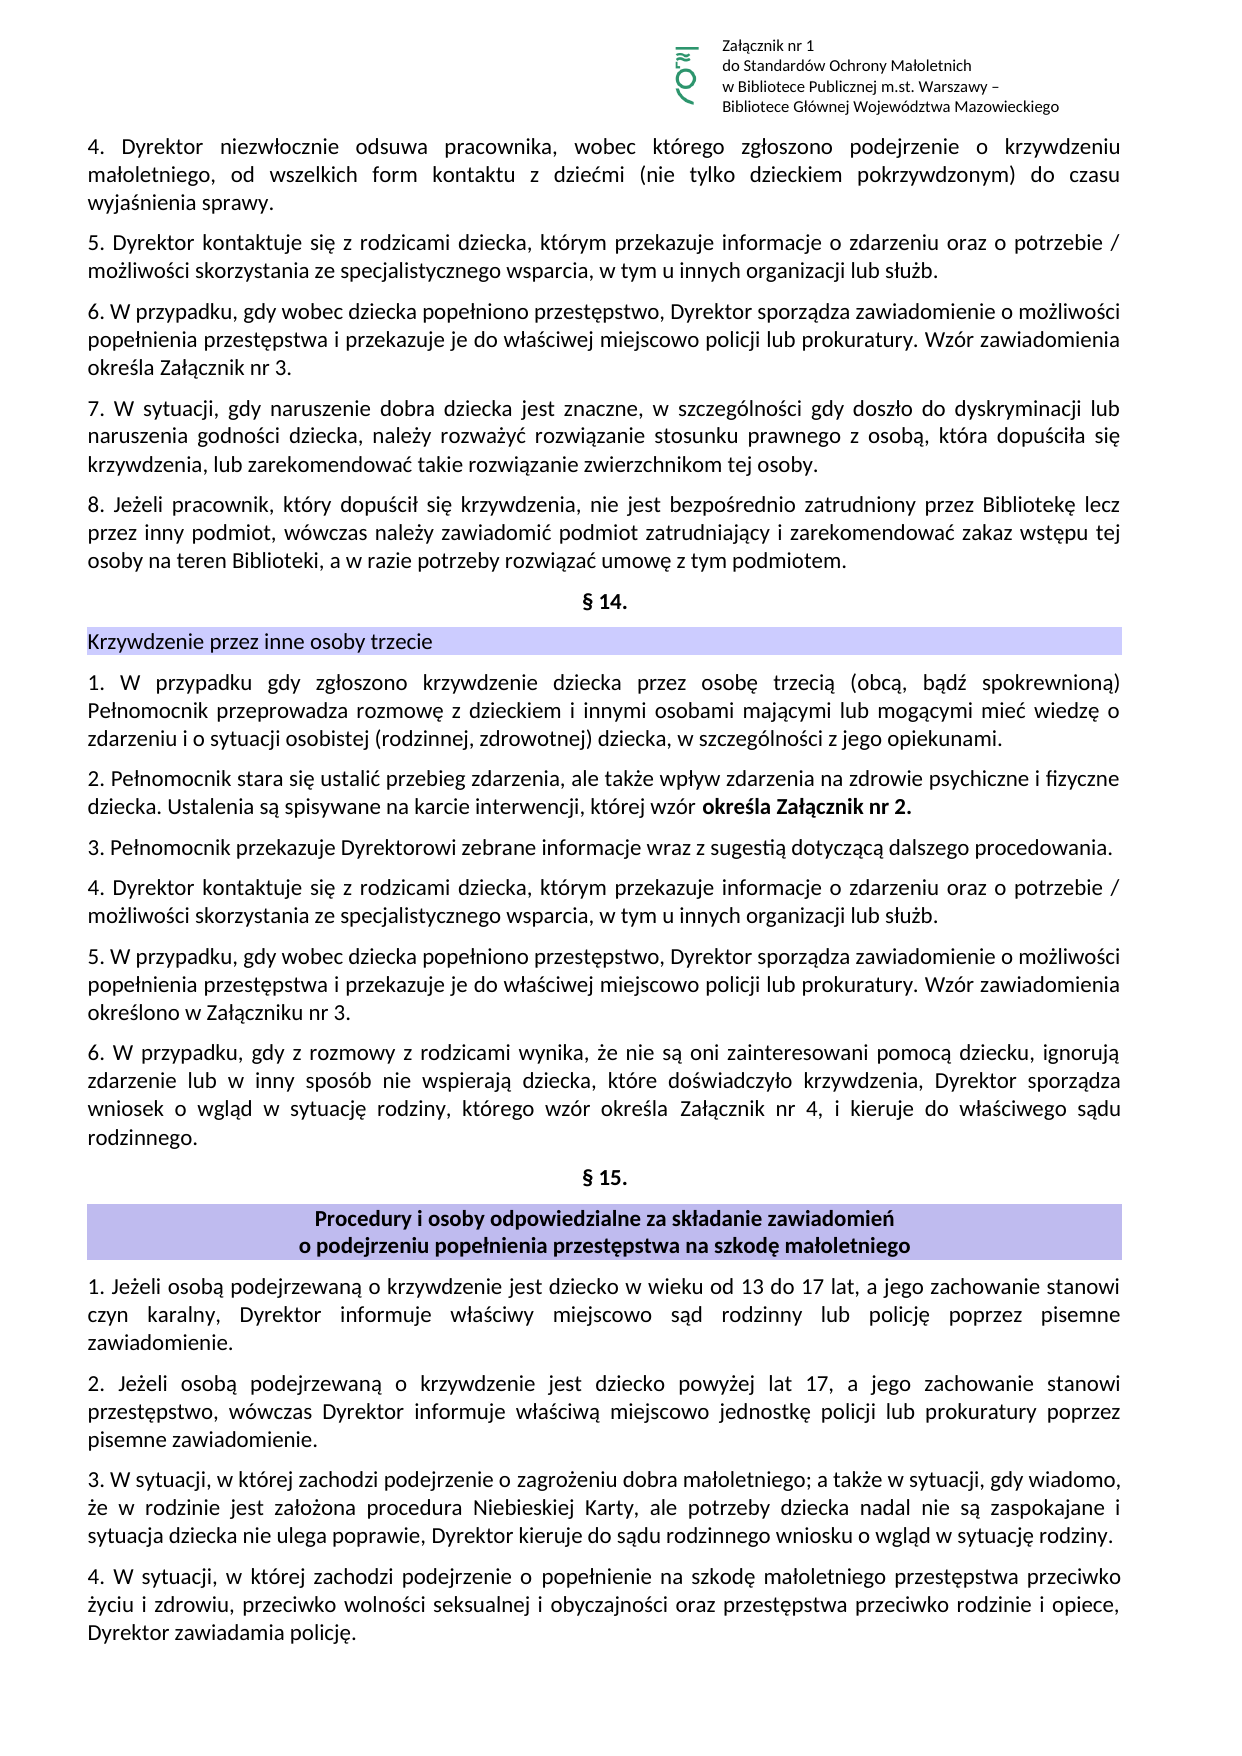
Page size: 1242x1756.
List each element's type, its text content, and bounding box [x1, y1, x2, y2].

text 7. W sytuacji, gdy naruszenie dobra dziecka jest znaczne, w szczególności gdy doszło do dyskryminacji lub naruszenia godności dziecka, należy rozważyć rozwiązanie stosunku prawnego z osobą, która dopuściła się krzywdzenia, lub zarekomendować takie rozwiązanie zwierzchnikom tej osoby. [87, 394, 1122, 478]
text 4. W sytuacji, w której zachodzi podejrzenie o popełnienie na szkodę małoletniego przestępstwa przeciwko życiu i zdrowiu, przeciwko wolności seksualnej i obyczajności oraz przestępstwa przeciwko rodzinie i opiece, Dyrektor zawiadamia policję. [87, 1562, 1122, 1646]
text 2. Pełnomocnik stara się ustalić przebieg zdarzenia, ale także wpływ zdarzenia na zdrowie psychiczne i fizyczne dziecka. Ustalenia są spisywane na karcie interwencji, której wzór określa Załącznik nr 2. [87, 764, 1122, 820]
text § 15. [87, 1163, 1122, 1191]
text 8. Jeżeli pracownik, który dopuścił się krzywdzenia, nie jest bezpośrednio zatrudniony przez Bibliotekę lecz przez inny podmiot, wówczas należy zawiadomić podmiot zatrudniający i zarekomendować zakaz wstępu tej osoby na teren Biblioteki, a w razie potrzeby rozwiązać umowę z tym podmiotem. [87, 490, 1122, 574]
text 5. Dyrektor kontaktuje się z rodzicami dziecka, którym przekazuje informacje o zdarzeniu oraz o potrzebie / możliwości skorzystania ze specjalistycznego wsparcia, w tym u innych organizacji lub służb. [87, 228, 1122, 284]
text Procedury i osoby odpowiedzialne za składanie zawiadomień [87, 1204, 1122, 1232]
text 2. Jeżeli osobą podejrzewaną o krzywdzenie jest dziecko powyżej lat 17, a jego zachowanie stanowi przestępstwo, wówczas Dyrektor informuje właściwą miejscowo jednostkę policji lub prokuratury poprzez pisemne zawiadomienie. [87, 1369, 1122, 1453]
picture [675, 47, 699, 105]
text 1. W przypadku gdy zgłoszono krzywdzenie dziecka przez osobę trzecią (obcą, bądź spokrewnioną) Pełnomocnik przeprowadza rozmowę z dzieckiem i innymi osobami mającymi lub mogącymi mieć wiedzę o zdarzeniu i o sytuacji osobistej (rodzinnej, zdrowotnej) dziecka, w szczególności z jego opiekunami. [87, 668, 1122, 752]
text 4. Dyrektor kontaktuje się z rodzicami dziecka, którym przekazuje informacje o zdarzeniu oraz o potrzebie / możliwości skorzystania ze specjalistycznego wsparcia, w tym u innych organizacji lub służb. [87, 873, 1122, 929]
text Krzywdzenie przez inne osoby trzecie [87, 627, 1122, 655]
text 4. Dyrektor niezwłocznie odsuwa pracownika, wobec którego zgłoszono podejrzenie o krzywdzeniu małoletniego, od wszelkich form kontaktu z dziećmi (nie tylko dzieckiem pokrzywdzonym) do czasu wyjaśnienia sprawy. [87, 132, 1122, 216]
text 3. W sytuacji, w której zachodzi podejrzenie o zagrożeniu dobra małoletniego; a także w sytuacji, gdy wiadomo, że w rodzinie jest założona procedura Niebieskiej Karty, ale potrzeby dziecka nadal nie są zaspokajane i sytuacja dziecka nie ulega poprawie, Dyrektor kieruje do sądu rodzinnego wniosku o wgląd w sytuację rodziny. [87, 1465, 1122, 1549]
text 5. W przypadku, gdy wobec dziecka popełniono przestępstwo, Dyrektor sporządza zawiadomienie o możliwości popełnienia przestępstwa i przekazuje je do właściwej miejscowo policji lub prokuratury. Wzór zawiadomienia określono w Załączniku nr 3. [87, 942, 1122, 1026]
text § 14. [87, 587, 1122, 615]
text 6. W przypadku, gdy wobec dziecka popełniono przestępstwo, Dyrektor sporządza zawiadomienie o możliwości popełnienia przestępstwa i przekazuje je do właściwej miejscowo policji lub prokuratury. Wzór zawiadomienia określa Załącznik nr 3. [87, 297, 1122, 381]
text 3. Pełnomocnik przekazuje Dyrektorowi zebrane informacje wraz z sugestią dotyczącą dalszego procedowania. [87, 833, 1122, 861]
text 6. W przypadku, gdy z rozmowy z rodzicami wynika, że nie są oni zainteresowani pomocą dziecku, ignorują zdarzenie lub w inny sposób nie wspierają dziecka, które doświadczyło krzywdzenia, Dyrektor sporządza wniosek o wgląd w sytuację rodziny, którego wzór określa Załącznik nr 4, i kieruje do właściwego sądu rodzinnego. [87, 1038, 1122, 1151]
text 1. Jeżeli osobą podejrzewaną o krzywdzenie jest dziecko w wieku od 13 do 17 lat, a jego zachowanie stanowi czyn karalny, Dyrektor informuje właściwy miejscowo sąd rodzinny lub policję poprzez pisemne zawiadomienie. [87, 1272, 1122, 1356]
text o podejrzeniu popełnienia przestępstwa na szkodę małoletniego [87, 1232, 1122, 1260]
